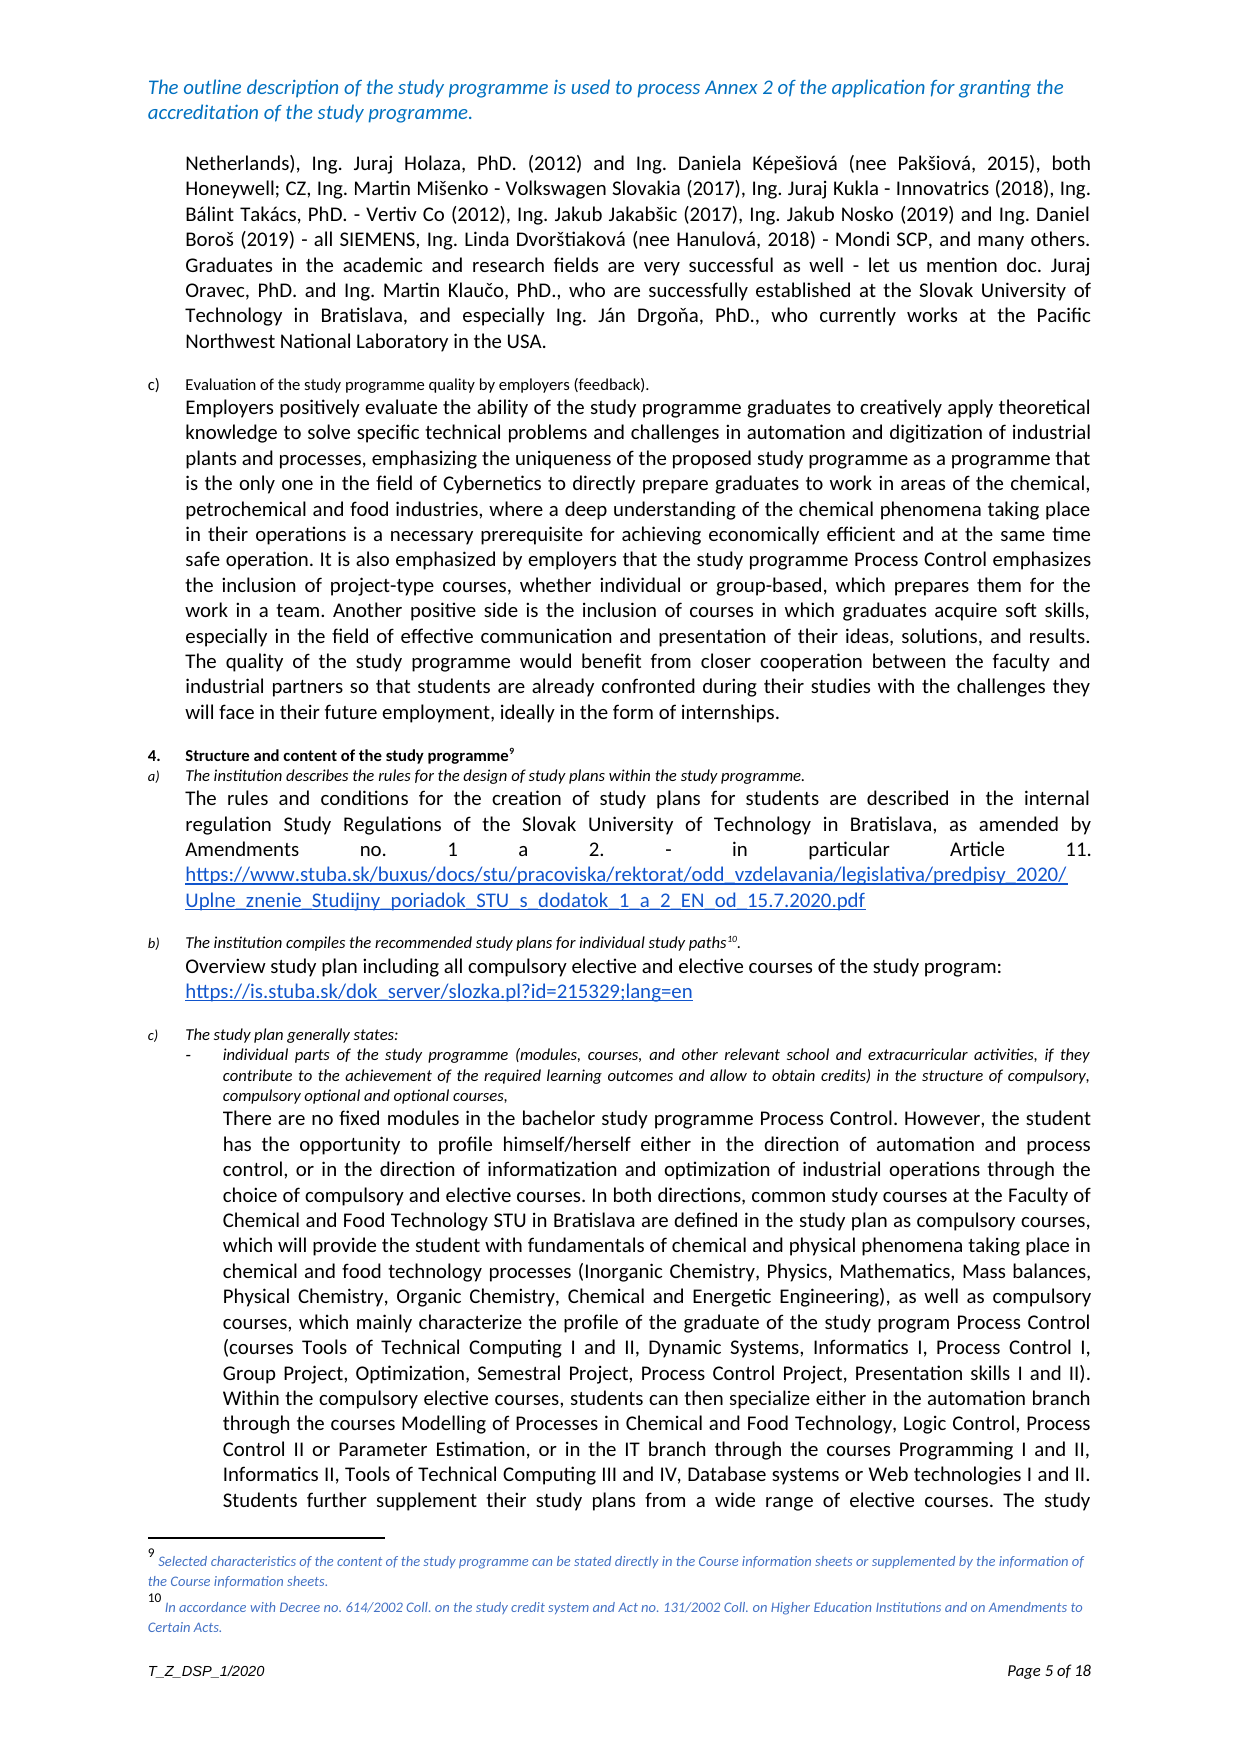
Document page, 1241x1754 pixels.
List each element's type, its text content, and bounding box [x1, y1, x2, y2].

list The institution describes the rules for the design of study plans within the study programme. [148, 765, 1092, 785]
list The study plan generally states: [148, 1024, 1092, 1044]
list The institution compiles the recommended study plans for individual study paths. [148, 933, 1092, 953]
list Structure and content of the study programme [148, 745, 1092, 765]
text Employers positively evaluate the ability of the study programme graduates to creatively apply theoretical knowledge to solve specific technical problems and challenges in automation and digitization of industrial plants and processes, emphasizing the uniqueness of the proposed study programme as a programme that is the only one in the field of Cybernetics to directly prepare graduates to work in areas of the chemical, petrochemical and food industries, where a deep understanding of the chemical phenomena taking place in their operations is a necessary prerequisite for achieving economically efficient and at the same time safe operation. It is also emphasized by employers that the study programme Process Control emphasizes the inclusion of project-type courses, whether individual or group-based, which prepares them for the work in a team. Another positive side is the inclusion of courses in which graduates acquire soft skills, especially in the field of effective communication and presentation of their ideas, solutions, and results. The quality of the study programme would benefit from closer cooperation between the faculty and industrial partners so that students are already confronted during their studies with the challenges they will face in their future employment, ideally in the form of internships. [185, 394, 1092, 724]
list Evaluation of the study programme quality by employers (feedback). [148, 374, 1092, 394]
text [185, 150, 1092, 353]
text The rules and conditions for the creation of study plans for students are described in the internal regulation Study Regulations of the Slovak University of Technology in Bratislava, as amended by Amendments no. 1 a 2. - in particular Article 11. https://www.stuba.sk/buxus/docs/stu/pracoviska/rektorat/odd_vzdelavania/legislativa/predpisy_2020/Uplne_znenie_Studijny_poriadok_STU_s_dodatok_1_a_2_EN_od_15.7.2020.pdf [185, 785, 1092, 912]
text Overview study plan including all compulsory elective and elective courses of the study program: [185, 953, 1092, 978]
text https://is.stuba.sk/dok_server/slozka.pl?id=215329;lang=en [185, 978, 1092, 1004]
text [223, 1106, 1092, 1512]
list individual parts of the study programme (modules, courses, and other relevant school and extracurricular activities, if they contribute to the achievement of the required learning outcomes and allow to obtain credits) in the structure of compulsory, compulsory optional and optional courses, [185, 1044, 1092, 1106]
